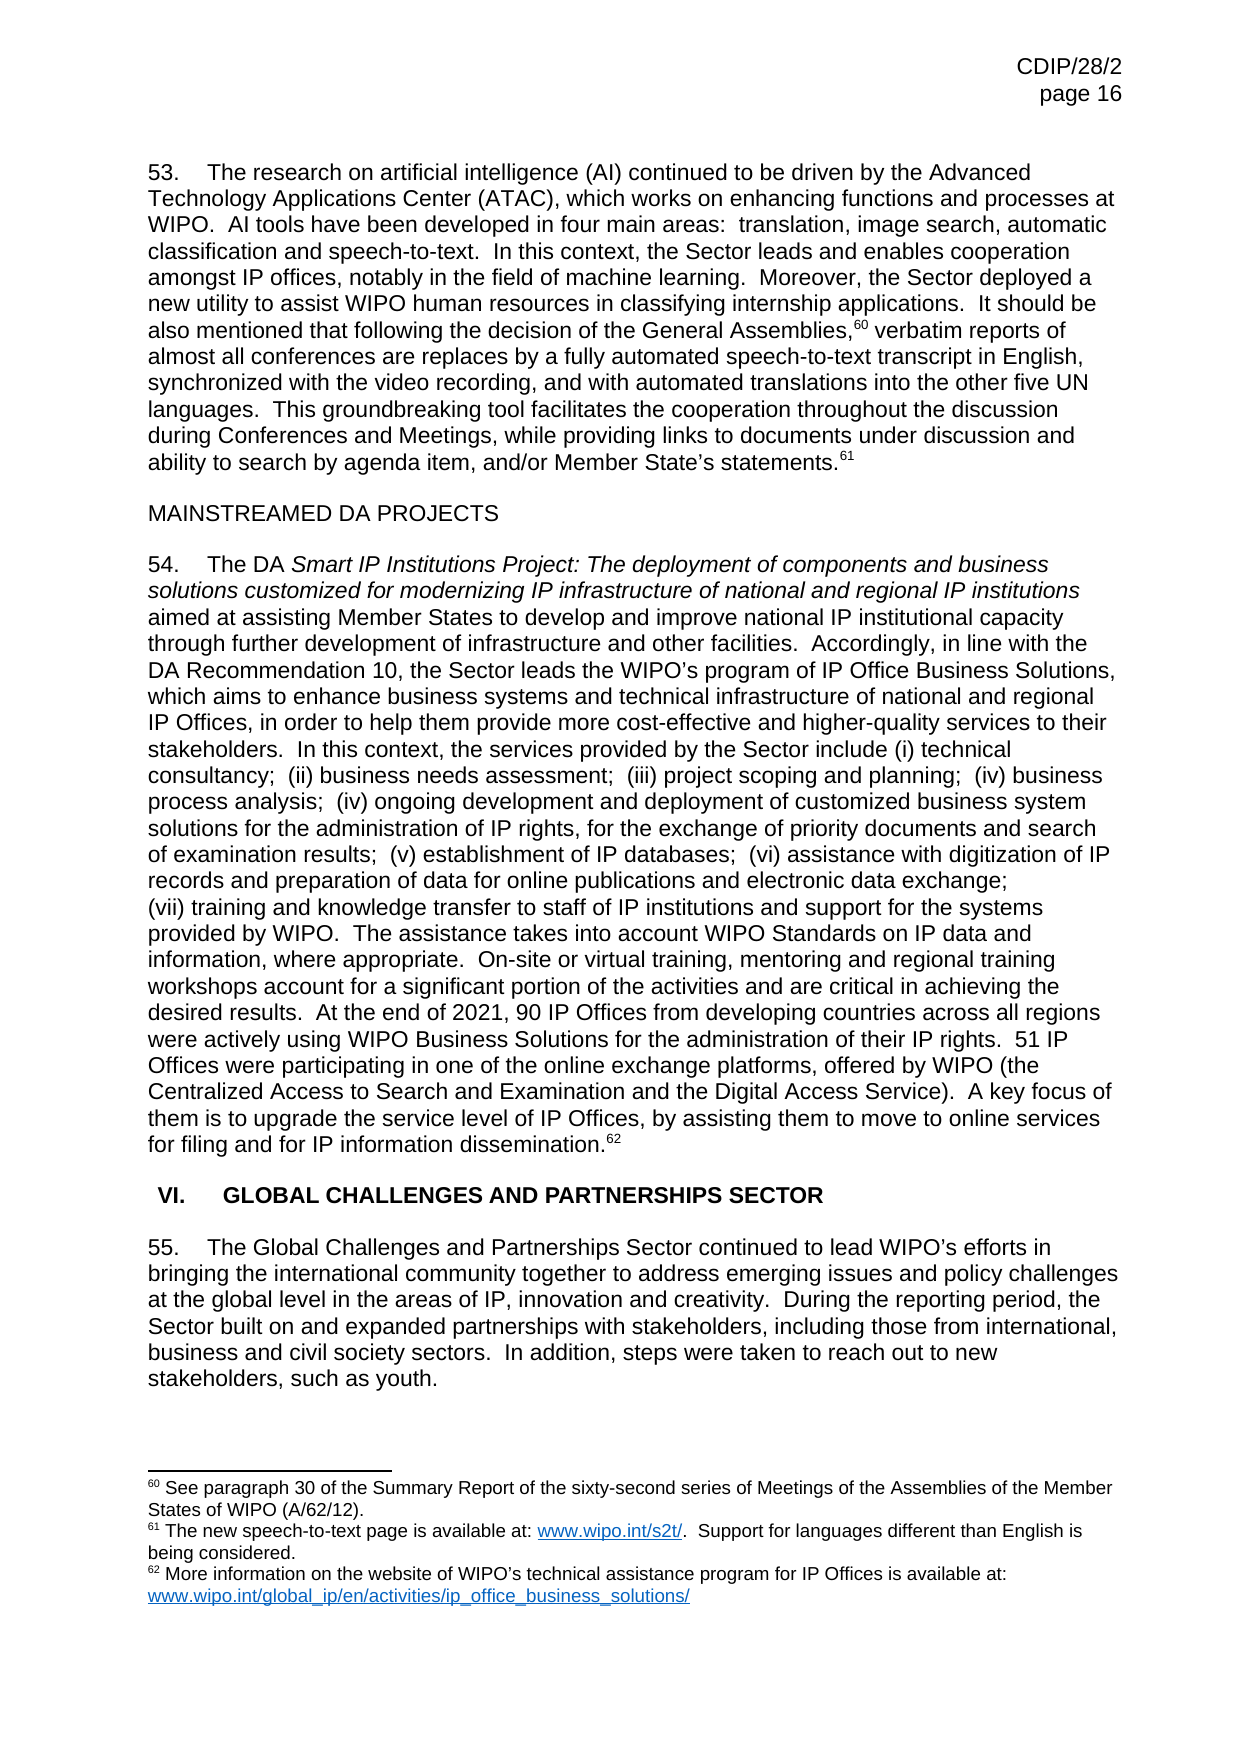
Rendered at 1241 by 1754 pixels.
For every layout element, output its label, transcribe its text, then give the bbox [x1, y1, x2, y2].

subtitle GLOBAL CHALLENGES AND PARTNERSHIPS SECTOR [185, 1182, 1122, 1209]
list The research on artificial intelligence (AI) continued to be driven by the Advanced Technology Applications Center (ATAC), which works on enhancing functions and processes at WIPO. AI tools have been developed in four main areas: translation, image search, automatic classification and speech-to-text. In this context, the Sector leads and enables cooperation amongst IP offices, notably in the field of machine learning. Moreover, the Sector deployed a new utility to assist WIPO human resources in classifying internship applications. It should be also mentioned that following the decision of the General Assemblies, verbatim reports of almost all conferences are replaces by a fully automated speech-to-text transcript in English, synchronized with the video recording, and with automated translations into the other five UN languages. This groundbreaking tool facilitates the cooperation throughout the discussion during Conferences and Meetings, while providing links to documents under discussion and ability to search by agenda item, and/or Member State’s statements. [148, 158, 1122, 475]
subtitle Mainstreamed DA Projects [148, 500, 1122, 526]
list The DA Smart IP Institutions Project: The deployment of components and business solutions customized for modernizing IP infrastructure of national and regional IP institutions aimed at assisting Member States to develop and improve national IP institutional capacity through further development of infrastructure and other facilities. Accordingly, in line with the DA Recommendation 10, the Sector leads the WIPO’s program of IP Office Business Solutions, which aims to enhance business systems and technical infrastructure of national and regional IP Offices, in order to help them provide more cost-effective and higher-quality services to their stakeholders. In this context, the services provided by the Sector include (i) technical consultancy; (ii) business needs assessment; (iii) project scoping and planning; (iv) business process analysis; (iv) ongoing development and deployment of customized business system solutions for the administration of IP rights, for the exchange of priority documents and search of examination results; (v) establishment of IP databases; (vi) assistance with digitization of IP records and preparation of data for online publications and electronic data exchange; (vii) training and knowledge transfer to staff of IP institutions and support for the systems provided by WIPO. The assistance takes into account WIPO Standards on IP data and information, where appropriate. On-site or virtual training, mentoring and regional training workshops account for a significant portion of the activities and are critical in achieving the desired results. At the end of 2021, 90 IP Offices from developing countries across all regions were actively using WIPO Business Solutions for the administration of their IP rights. 51 IP Offices were participating in one of the online exchange platforms, offered by WIPO (the Centralized Access to Search and Examination and the Digital Access Service). A key focus of them is to upgrade the service level of IP Offices, by assisting them to move to online services for filing and for IP information dissemination. [148, 551, 1122, 1157]
list The Global Challenges and Partnerships Sector continued to lead WIPO’s efforts in bringing the international community together to address emerging issues and policy challenges at the global level in the areas of IP, innovation and creativity. During the reporting period, the Sector built on and expanded partnerships with stakeholders, including those from international, business and civil society sectors. In addition, steps were taken to reach out to new stakeholders, such as youth. [148, 1234, 1122, 1392]
